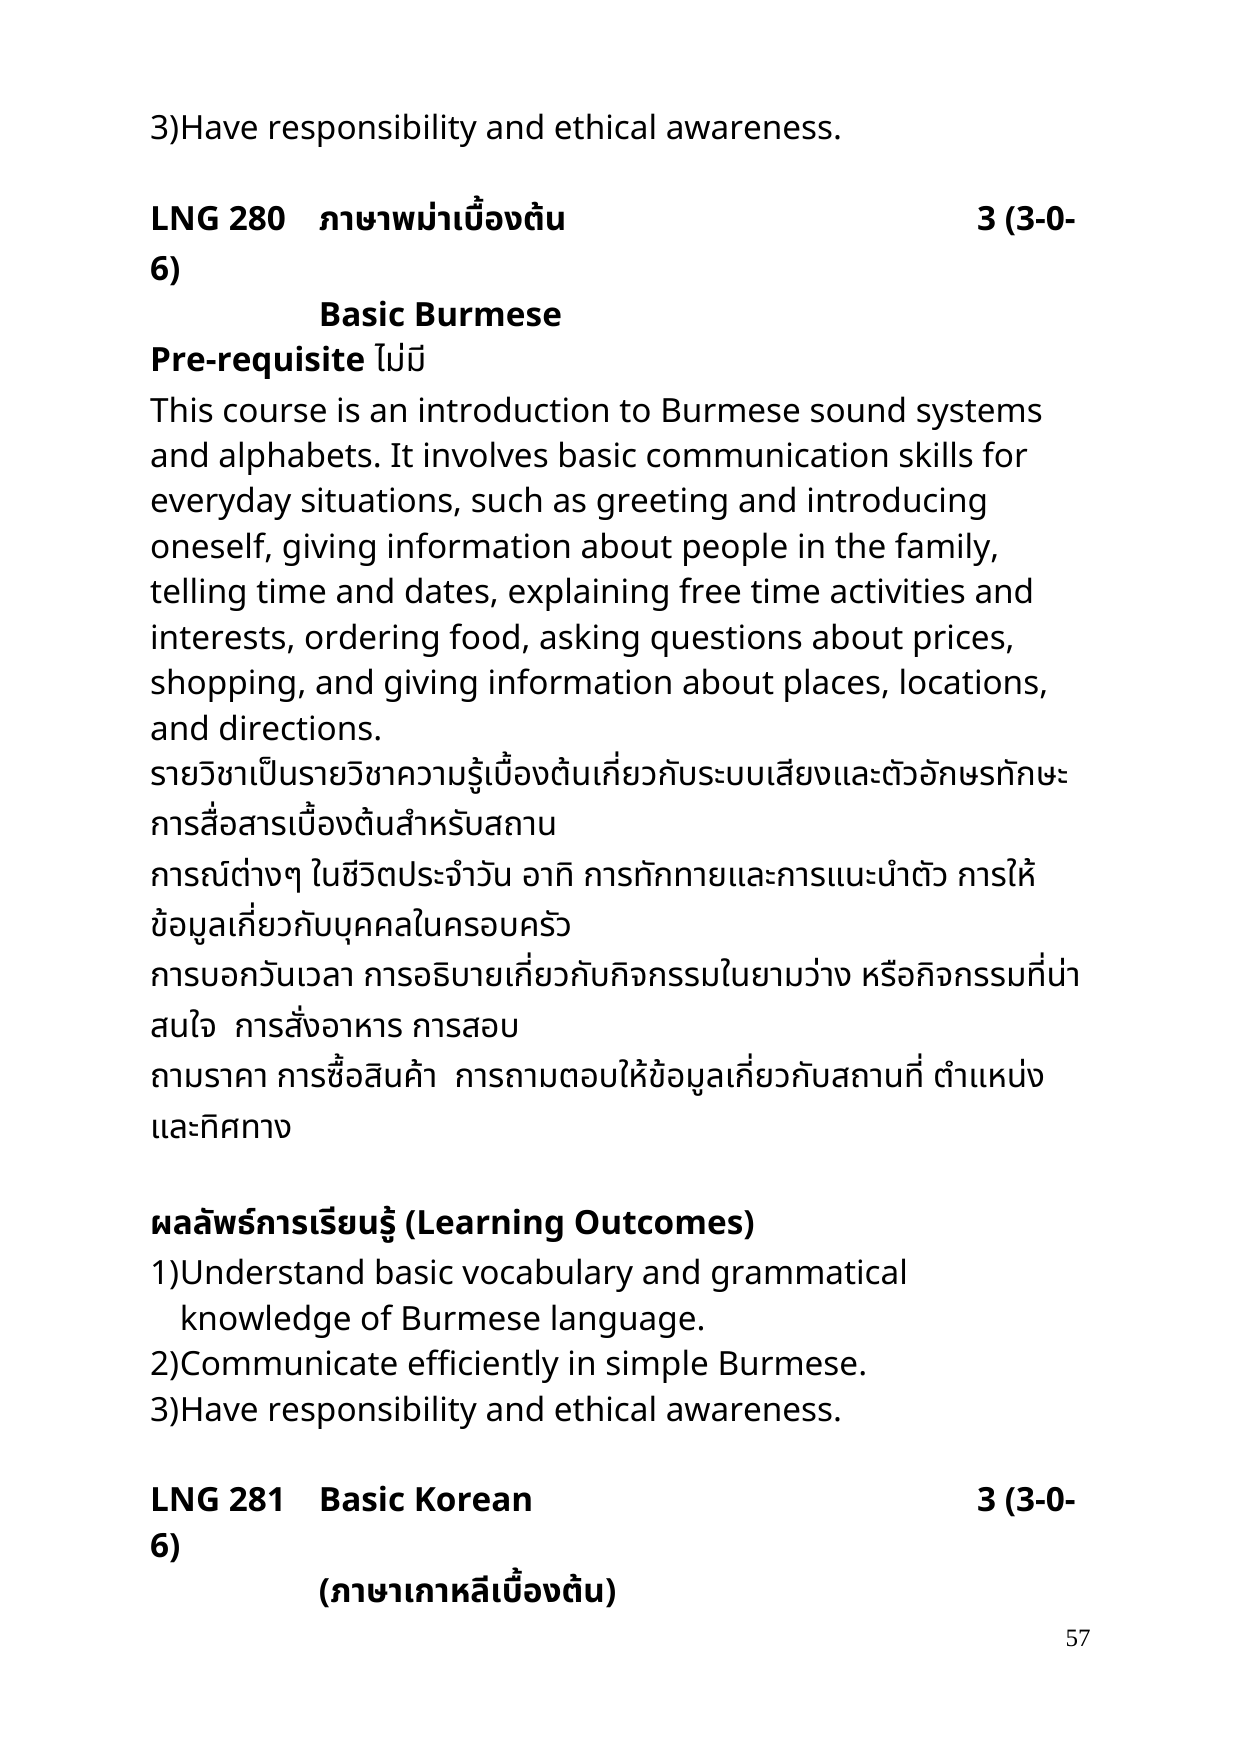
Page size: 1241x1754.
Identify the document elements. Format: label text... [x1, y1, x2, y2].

text Pre-requisite ไม่มี [150, 336, 1090, 386]
text LNG 280 ภาษาพม่าเบื้องต้น 3 (3-0-6) [150, 194, 1087, 290]
text รายวิชาเป็นรายวิชาความรู้เบื้องต้นเกี่ยวกับระบบเสียงและตัวอักษรทักษะการสื่อสารเบื้องต้นสำหรับสถาน [150, 750, 1087, 851]
text ถามราคา การซื้อสินค้า การถามตอบให้ข้อมูลเกี่ยวกับสถานที่ ตำแหน่ง และทิศทาง [150, 1052, 1087, 1153]
text ผลลัพธ์การเรียนรู้ (Learning Outcomes) [150, 1198, 1090, 1249]
text Basic Burmese [150, 290, 1087, 336]
text การณ์ต่างๆ ในชีวิตประจำวัน อาทิ การทักทายและการแนะนำตัว การให้ข้อมูลเกี่ยวกับบุคคลในครอบครัว [150, 851, 1087, 951]
list Have responsibility and ethical awareness. [150, 1385, 1087, 1431]
list Understand basic vocabulary and grammatical knowledge of Burmese language. [150, 1249, 1087, 1340]
list Have responsibility and ethical awareness. [150, 103, 1090, 149]
text LNG 281 Basic Korean 3 (3-0-6) [150, 1476, 1087, 1567]
text This course is an introduction to Burmese sound systems and alphabets. It involves basic communication skills for everyday situations, such as greeting and introducing oneself, giving information about people in the family, telling time and dates, explaining free time activities and interests, ordering food, asking questions about prices, shopping, and giving information about places, locations, and directions. [150, 386, 1087, 750]
list Communicate efficiently in simple Burmese. [150, 1340, 1087, 1385]
text (ภาษาเกาหลีเบื้องต้น) [150, 1567, 1087, 1618]
text การบอกวันเวลา การอธิบายเกี่ยวกับกิจกรรมในยามว่าง หรือกิจกรรมที่น่าสนใจ การสั่งอาหาร การสอบ [150, 951, 1087, 1052]
